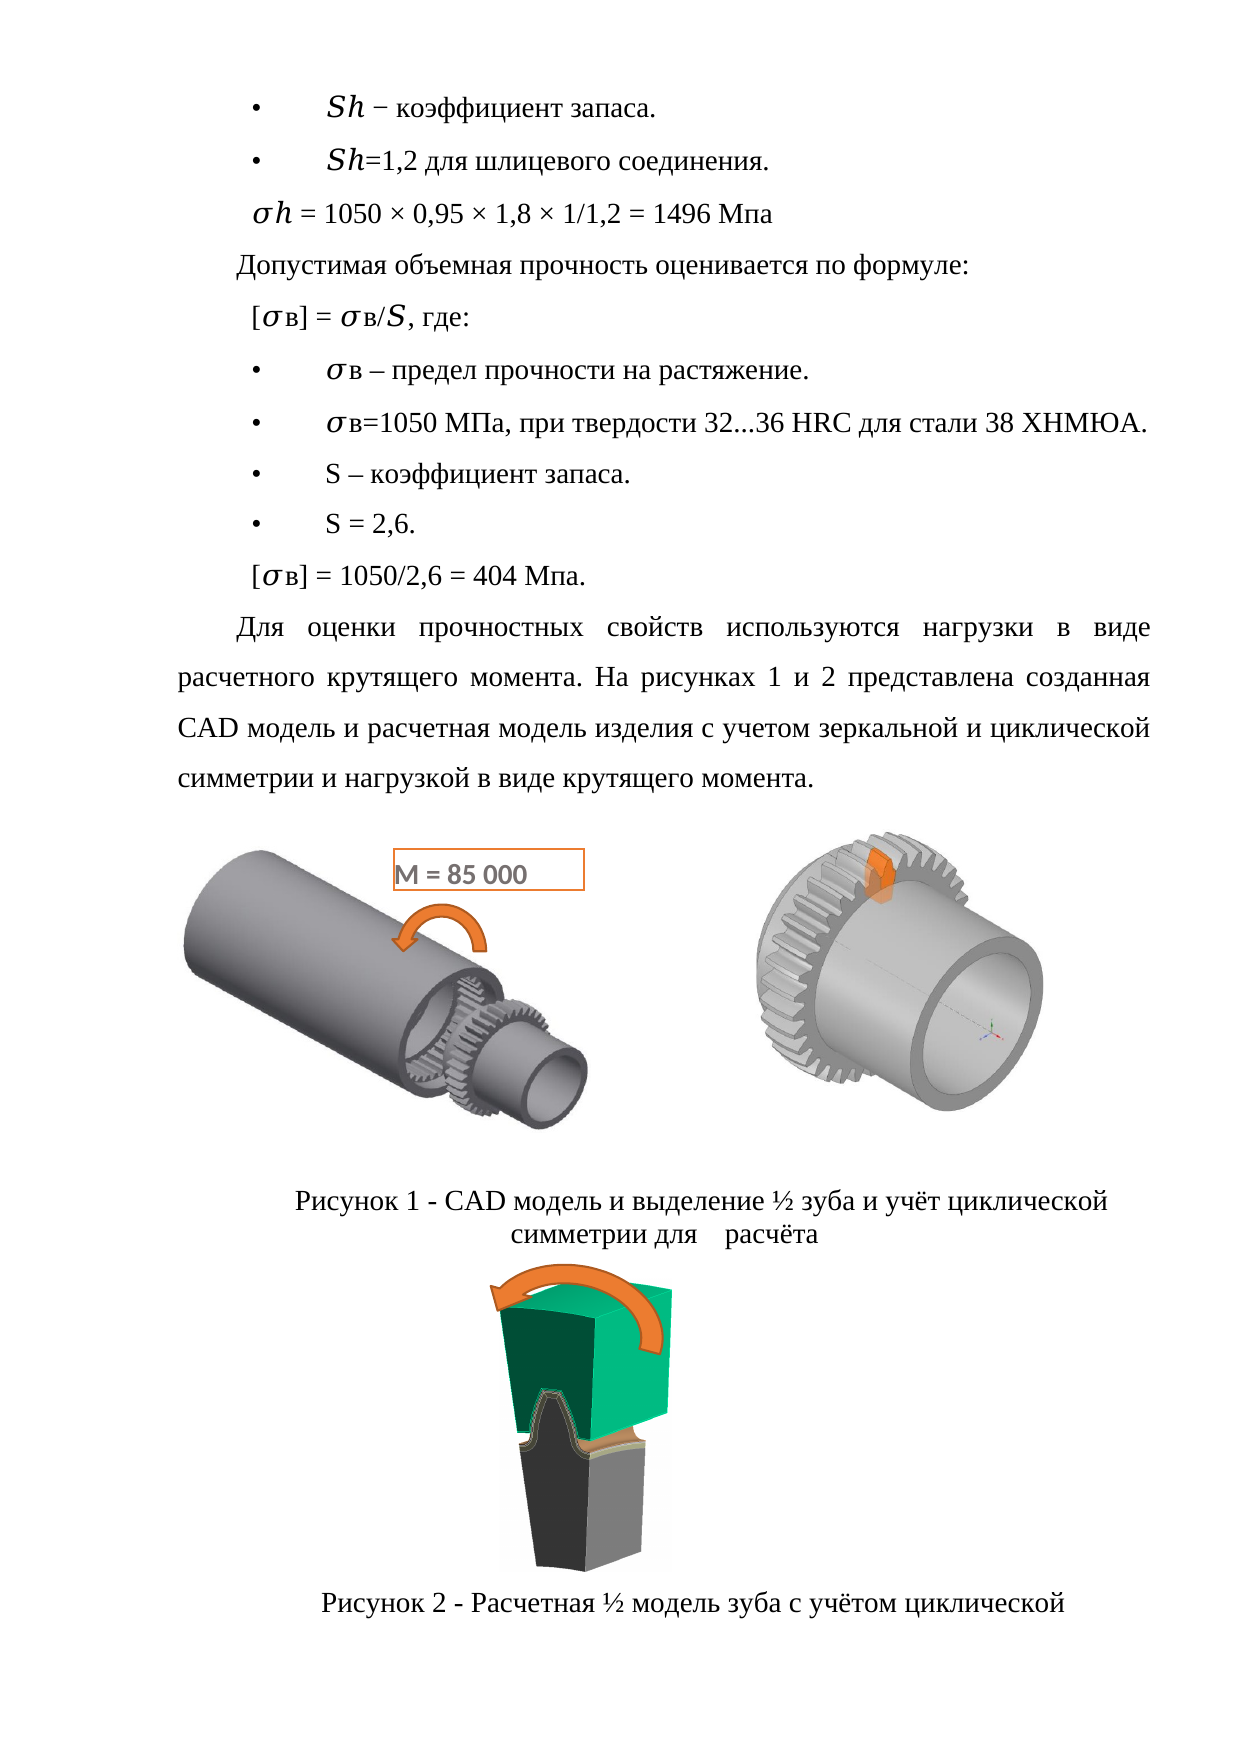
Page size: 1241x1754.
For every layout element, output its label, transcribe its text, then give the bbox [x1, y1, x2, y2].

text [𝜎в] = 𝜎в/𝑆, где: [177, 297, 1152, 333]
text 𝜎ℎ = 1050 × 0,95 × 1,8 × 1/1,2 = 1496 Мпа [177, 194, 1152, 229]
text • 𝜎в – предел прочности на растяжение. [177, 350, 1152, 385]
text • S = 2,6. [177, 506, 1152, 540]
text • S – коэффициент запаса. [177, 456, 1152, 489]
picture [499, 1278, 509, 1286]
text Для оценки прочностных свойств используются нагрузки в виде расчетного крутящего момента. На рисунках 1 и 2 представлена созданная CAD модель и расчетная модель изделия c учетом зеркальной и циклической симметрии и нагрузкой в виде крутящего момента. [177, 609, 1152, 794]
picture [499, 1278, 672, 1572]
picture [177, 846, 591, 1133]
text Допустимая объемная прочность оценивается по формуле: [177, 247, 1152, 281]
text • 𝜎в=1050 МПа, при твердости 32...36 HRC для стали 38 ХНМЮА. [177, 403, 1152, 438]
text • 𝑆ℎ=1,2 для шлицевого соединения. [177, 141, 1152, 177]
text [177, 1585, 1134, 1619]
text Рисунок 1 - CAD модель и выделение ½ зуба и учёт циклической симметрии для расчёта [177, 1183, 1152, 1250]
picture [755, 829, 1044, 1112]
text [𝜎в] = 1050/2,6 = 404 Мпа. [177, 556, 1152, 592]
text • 𝑆ℎ − коэффициент запаса. [177, 89, 1152, 124]
